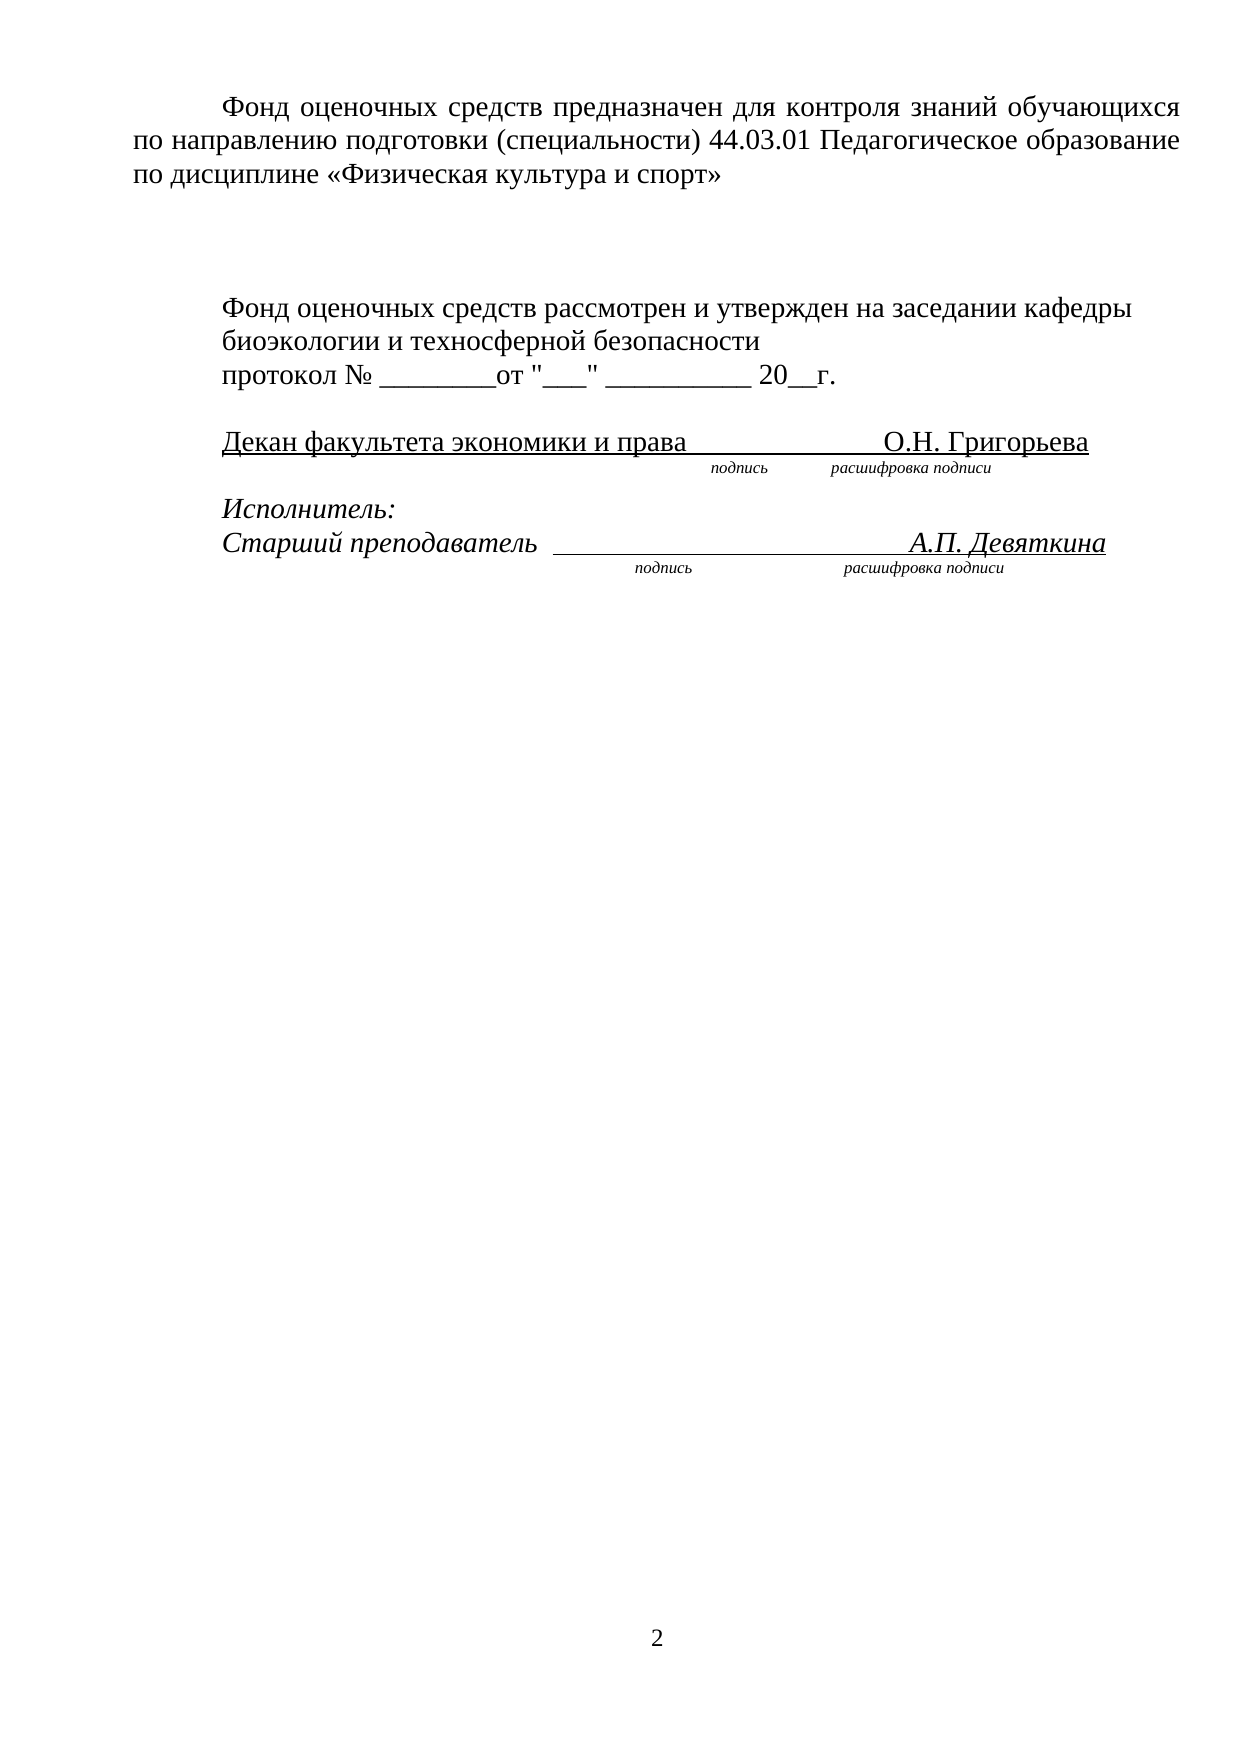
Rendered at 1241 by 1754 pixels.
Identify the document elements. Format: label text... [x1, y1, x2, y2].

text Фонд оценочных средств предназначен для контроля знаний обучающихся по направлению подготовки (специальности) 44.03.01 Педагогическое образование по дисциплине «Физическая культура и спорт» [133, 89, 1181, 189]
text Старший преподаватель А.П. Девяткина [133, 525, 1181, 558]
text Декан факультета экономики и права О.Н. Григорьева [133, 424, 1181, 458]
text протокол № ________от "___" __________ 20__г. [133, 357, 1181, 391]
text подпись расшифровка подписи [133, 458, 1181, 491]
text подпись расшифровка подписи [133, 558, 1181, 592]
text биоэкологии и техносферной безопасности [133, 323, 1181, 357]
text Исполнитель: [133, 491, 1181, 525]
text Фонд оценочных средств рассмотрен и утвержден на заседании кафедры [133, 290, 1181, 323]
